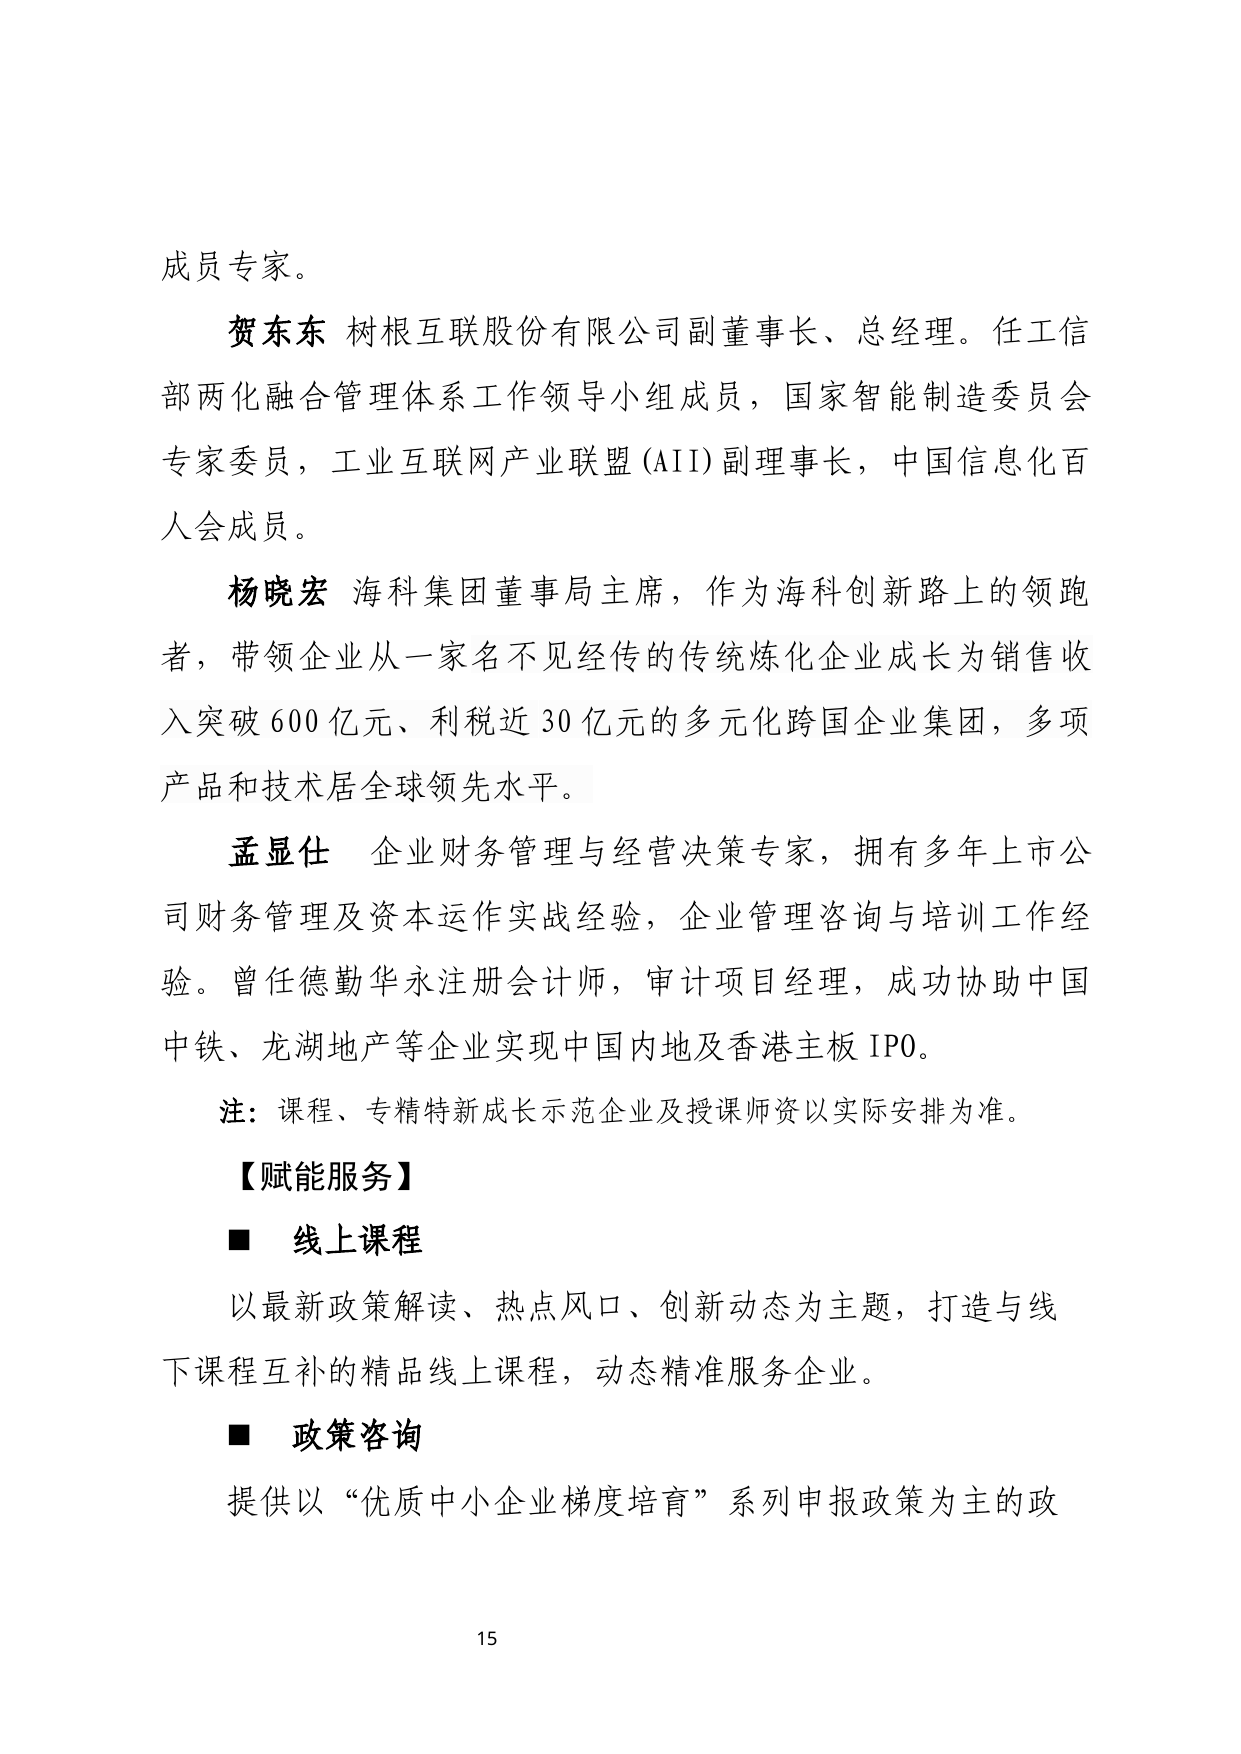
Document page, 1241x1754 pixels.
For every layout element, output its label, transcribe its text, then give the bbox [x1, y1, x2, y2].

list 线上课程 [159, 1206, 1093, 1271]
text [159, 231, 1093, 296]
text 杨晓宏 海科集团董事局主席，作为海科创新路上的领跑者，带领企业从一家名不见经传的传统炼化企业成长为销售收入突破600亿元、利税近30亿元的多元化跨国企业集团，多项产品和技术居全球领先水平。 [159, 556, 1093, 816]
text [159, 1466, 1093, 1531]
text 孟显仕 企业财务管理与经营决策专家，拥有多年上市公司财务管理及资本运作实战经验，企业管理咨询与培训工作经验。曾任德勤华永注册会计师，审计项目经理，成功协助中国中铁、龙湖地产等企业实现中国内地及香港主板IPO。 [159, 816, 1093, 1076]
text 以最新政策解读、热点风口、创新动态为主题，打造与线下课程互补的精品线上课程，动态精准服务企业。 [159, 1271, 1093, 1401]
list 政策咨询 [159, 1401, 1093, 1466]
text 贺东东 树根互联股份有限公司副董事长、总经理。任工信部两化融合管理体系工作领导小组成员，国家智能制造委员会专家委员，工业互联网产业联盟(AII)副理事长，中国信息化百人会成员。 [159, 296, 1093, 556]
text 【赋能服务】 [159, 1141, 1093, 1206]
text 注：课程、专精特新成长示范企业及授课师资以实际安排为准。 [159, 1076, 1093, 1141]
